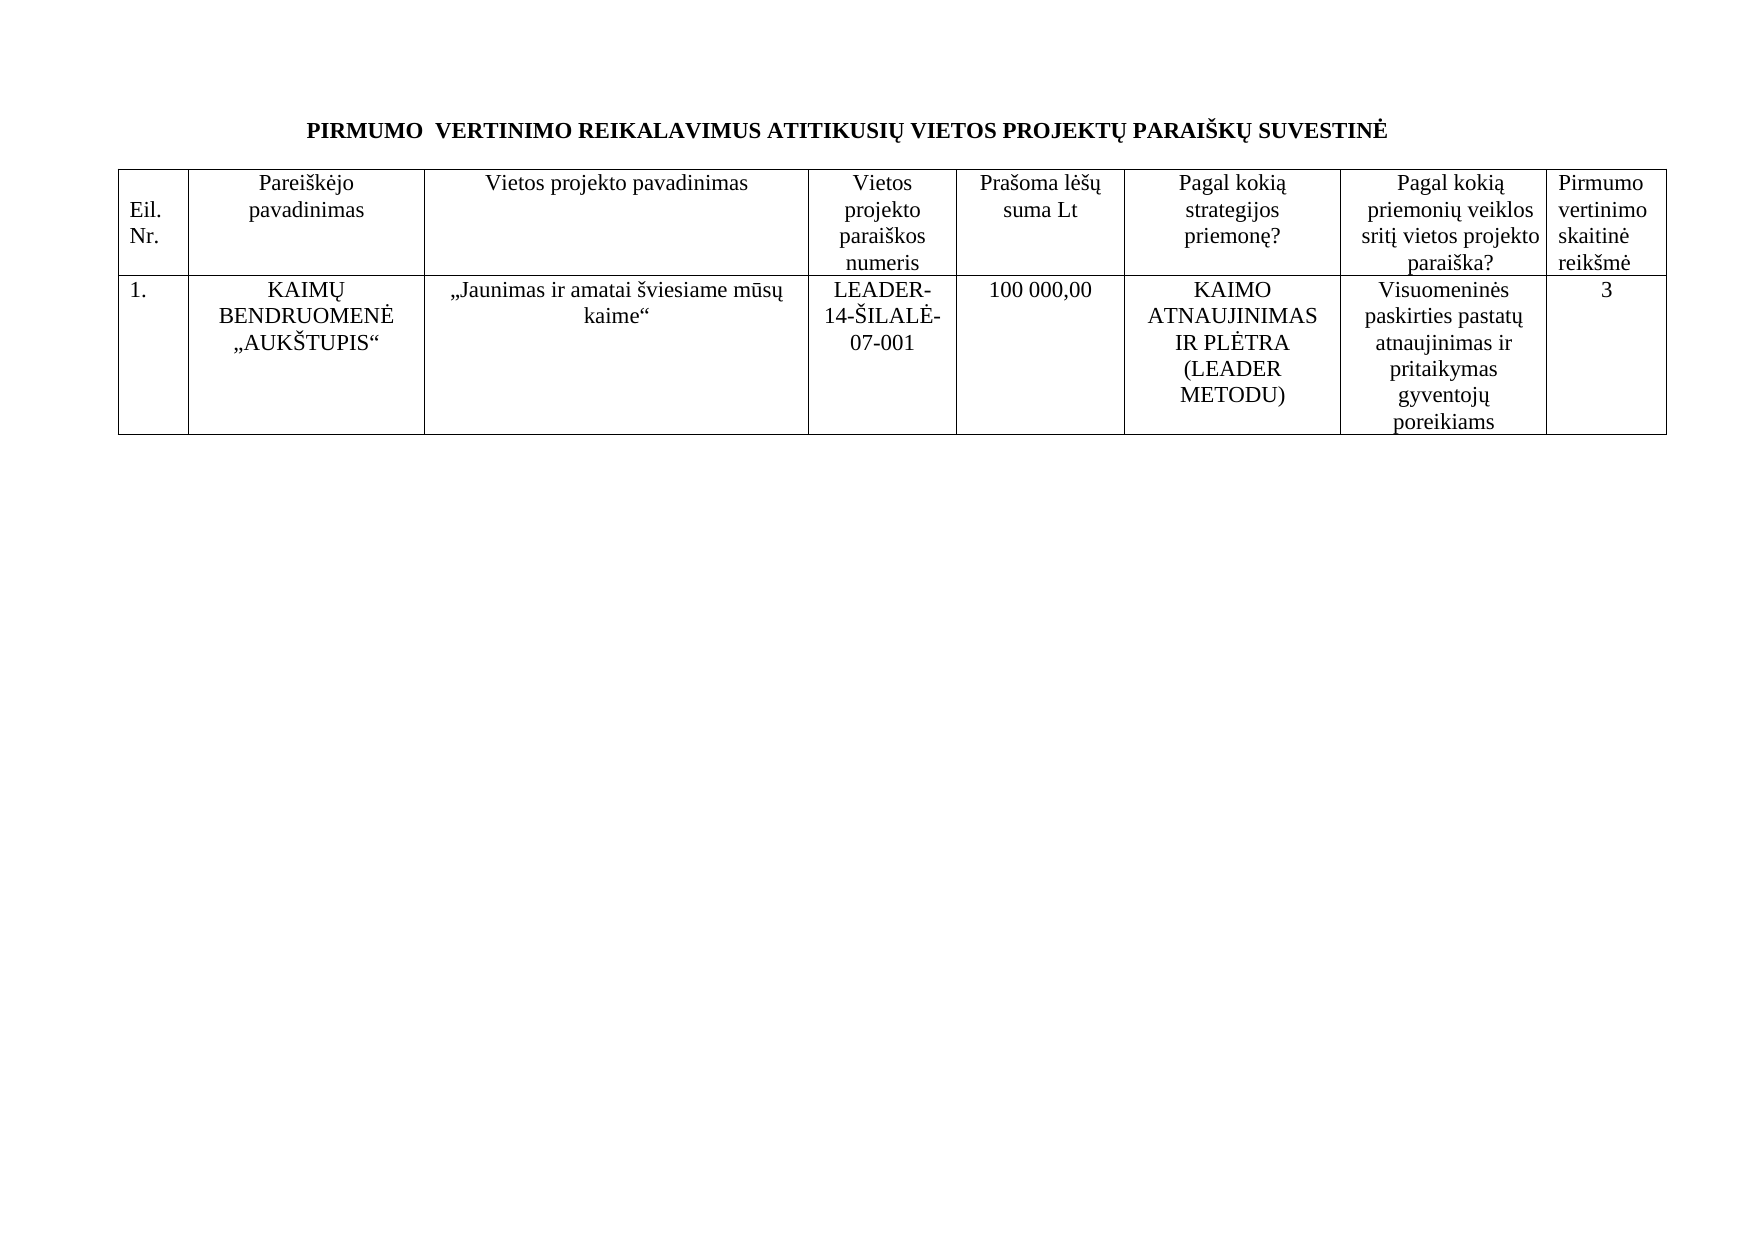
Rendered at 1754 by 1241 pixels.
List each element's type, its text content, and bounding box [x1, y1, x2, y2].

text PIRMUMO VERTINIMO REIKALAVIMUS ATITIKUSIŲ VIETOS PROJEKTŲ PARAIŠKŲ SUVESTINĖ [118, 117, 1577, 144]
table_header Pagal kokią strategijos priemonę? [1125, 170, 1340, 275]
table_cell KAIMO ATNAUJINIMAS IR PLĖTRA (LEADER METODU) [1125, 276, 1340, 434]
table_header Pirmumo vertinimo skaitinė reikšmė [1547, 170, 1666, 275]
table_header Prašoma lėšų suma Lt [957, 170, 1124, 275]
table_header Pareiškėjo pavadinimas [189, 170, 424, 275]
table_header [119, 170, 188, 275]
table_cell Visuomeninės paskirties pastatų atnaujinimas ir pritaikymas gyventojų poreikiams [1341, 276, 1546, 434]
table_header Vietos projekto paraiškos numeris [809, 170, 956, 275]
table_header Vietos projekto pavadinimas [425, 170, 808, 275]
table_cell 1. [119, 276, 188, 434]
table_cell 3 [1547, 276, 1666, 434]
table_cell KAIMŲ BENDRUOMENĖ „AUKŠTUPIS“ [189, 276, 424, 434]
table_header Pagal kokią priemonių veiklos sritį vietos projekto paraiška? [1341, 170, 1546, 275]
table_cell LEADER-14-ŠILALĖ-07-001 [809, 276, 956, 434]
table_cell „Jaunimas ir amatai šviesiame mūsų kaime“ [425, 276, 808, 434]
table_cell 100 000,00 [957, 276, 1124, 434]
